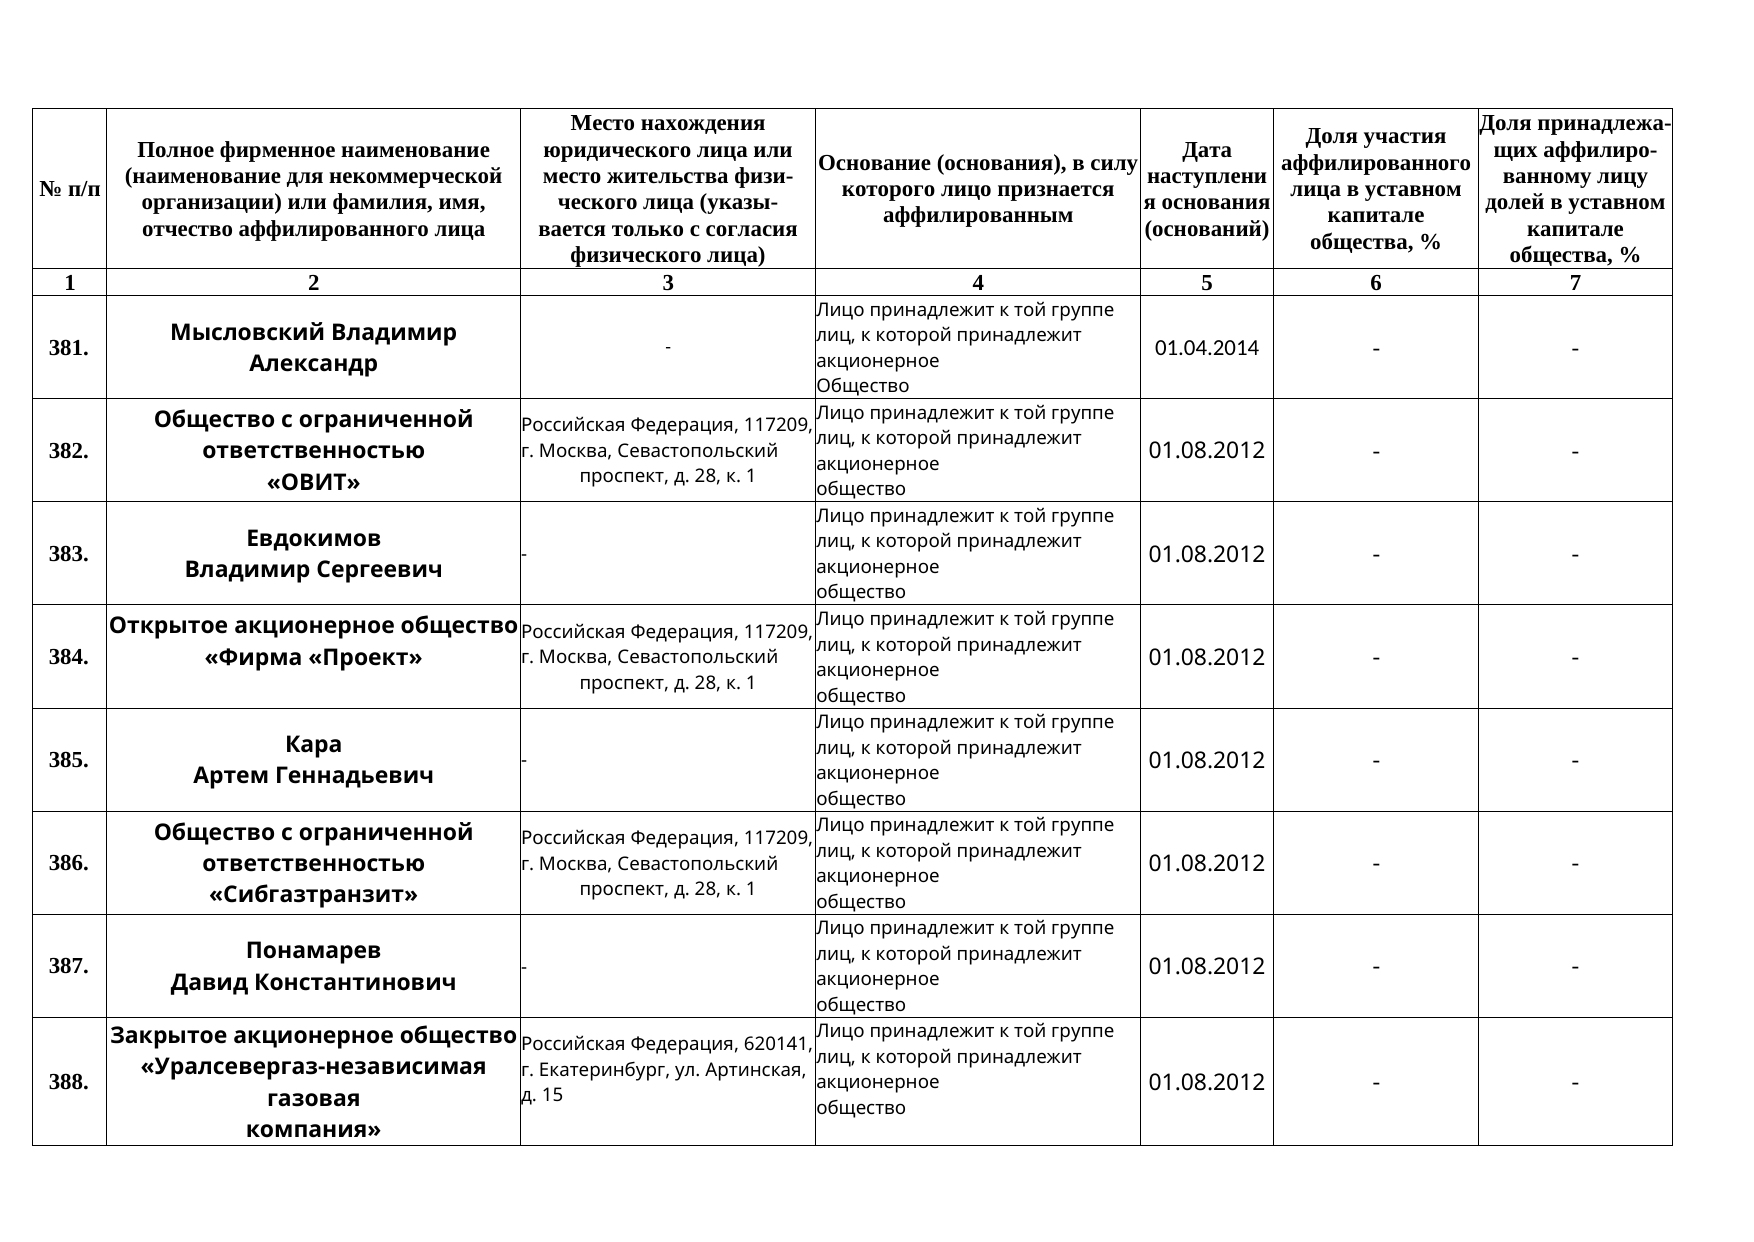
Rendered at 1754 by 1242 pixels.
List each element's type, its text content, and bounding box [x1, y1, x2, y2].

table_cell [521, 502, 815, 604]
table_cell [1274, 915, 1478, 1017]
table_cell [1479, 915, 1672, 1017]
table_cell 4 [816, 269, 1140, 295]
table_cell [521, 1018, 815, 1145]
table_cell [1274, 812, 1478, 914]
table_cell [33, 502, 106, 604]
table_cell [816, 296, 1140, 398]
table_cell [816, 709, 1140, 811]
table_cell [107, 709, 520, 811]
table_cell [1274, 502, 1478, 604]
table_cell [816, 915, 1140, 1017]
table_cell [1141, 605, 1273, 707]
table_header Дата наступления основания (оснований) [1141, 109, 1273, 267]
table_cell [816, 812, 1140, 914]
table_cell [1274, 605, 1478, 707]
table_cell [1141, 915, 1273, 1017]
table_cell 1 [33, 269, 106, 295]
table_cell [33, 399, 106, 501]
table_header Место нахождения юридического лица или место жительства физи- ческого лица (указы- вается только с согласия физического лица) [521, 109, 815, 267]
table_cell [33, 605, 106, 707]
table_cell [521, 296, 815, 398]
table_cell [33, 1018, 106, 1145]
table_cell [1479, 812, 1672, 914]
table_header Доля принадлежа- щих аффилиро- ванному лицу долей в уставном капитале общества, % [1479, 109, 1672, 267]
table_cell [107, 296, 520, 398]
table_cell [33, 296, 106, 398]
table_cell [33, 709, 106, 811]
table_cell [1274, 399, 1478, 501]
table_cell 2 [107, 269, 520, 295]
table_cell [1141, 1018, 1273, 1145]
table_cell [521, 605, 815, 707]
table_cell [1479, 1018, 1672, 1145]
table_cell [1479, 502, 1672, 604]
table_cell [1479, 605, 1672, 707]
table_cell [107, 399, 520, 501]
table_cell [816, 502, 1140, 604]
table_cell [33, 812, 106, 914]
table_header Основание (основания), в силу которого лицо признается аффилированным [816, 109, 1140, 267]
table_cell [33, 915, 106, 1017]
table_header Доля участия аффилированного лица в уставном капитале общества, % [1274, 109, 1478, 267]
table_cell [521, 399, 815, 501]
table_header Полное фирменное наименование (наименование для некоммерческой организации) или фамилия, имя, отчество аффилированного лица [107, 109, 520, 267]
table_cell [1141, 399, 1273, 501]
table_cell 7 [1479, 269, 1672, 295]
table_header № п/п [33, 109, 106, 267]
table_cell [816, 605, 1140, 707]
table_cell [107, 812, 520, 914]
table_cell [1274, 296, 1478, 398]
table_cell 6 [1274, 269, 1478, 295]
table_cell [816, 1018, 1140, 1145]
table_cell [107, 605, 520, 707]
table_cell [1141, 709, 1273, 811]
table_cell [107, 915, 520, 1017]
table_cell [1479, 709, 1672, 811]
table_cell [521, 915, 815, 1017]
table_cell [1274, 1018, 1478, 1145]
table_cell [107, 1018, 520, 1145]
table_cell 3 [521, 269, 815, 295]
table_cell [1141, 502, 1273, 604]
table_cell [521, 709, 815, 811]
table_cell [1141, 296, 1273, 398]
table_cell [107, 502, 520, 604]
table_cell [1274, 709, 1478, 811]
table_cell 5 [1141, 269, 1273, 295]
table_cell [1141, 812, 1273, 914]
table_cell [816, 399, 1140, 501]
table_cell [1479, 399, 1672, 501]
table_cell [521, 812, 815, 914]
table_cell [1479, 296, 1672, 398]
